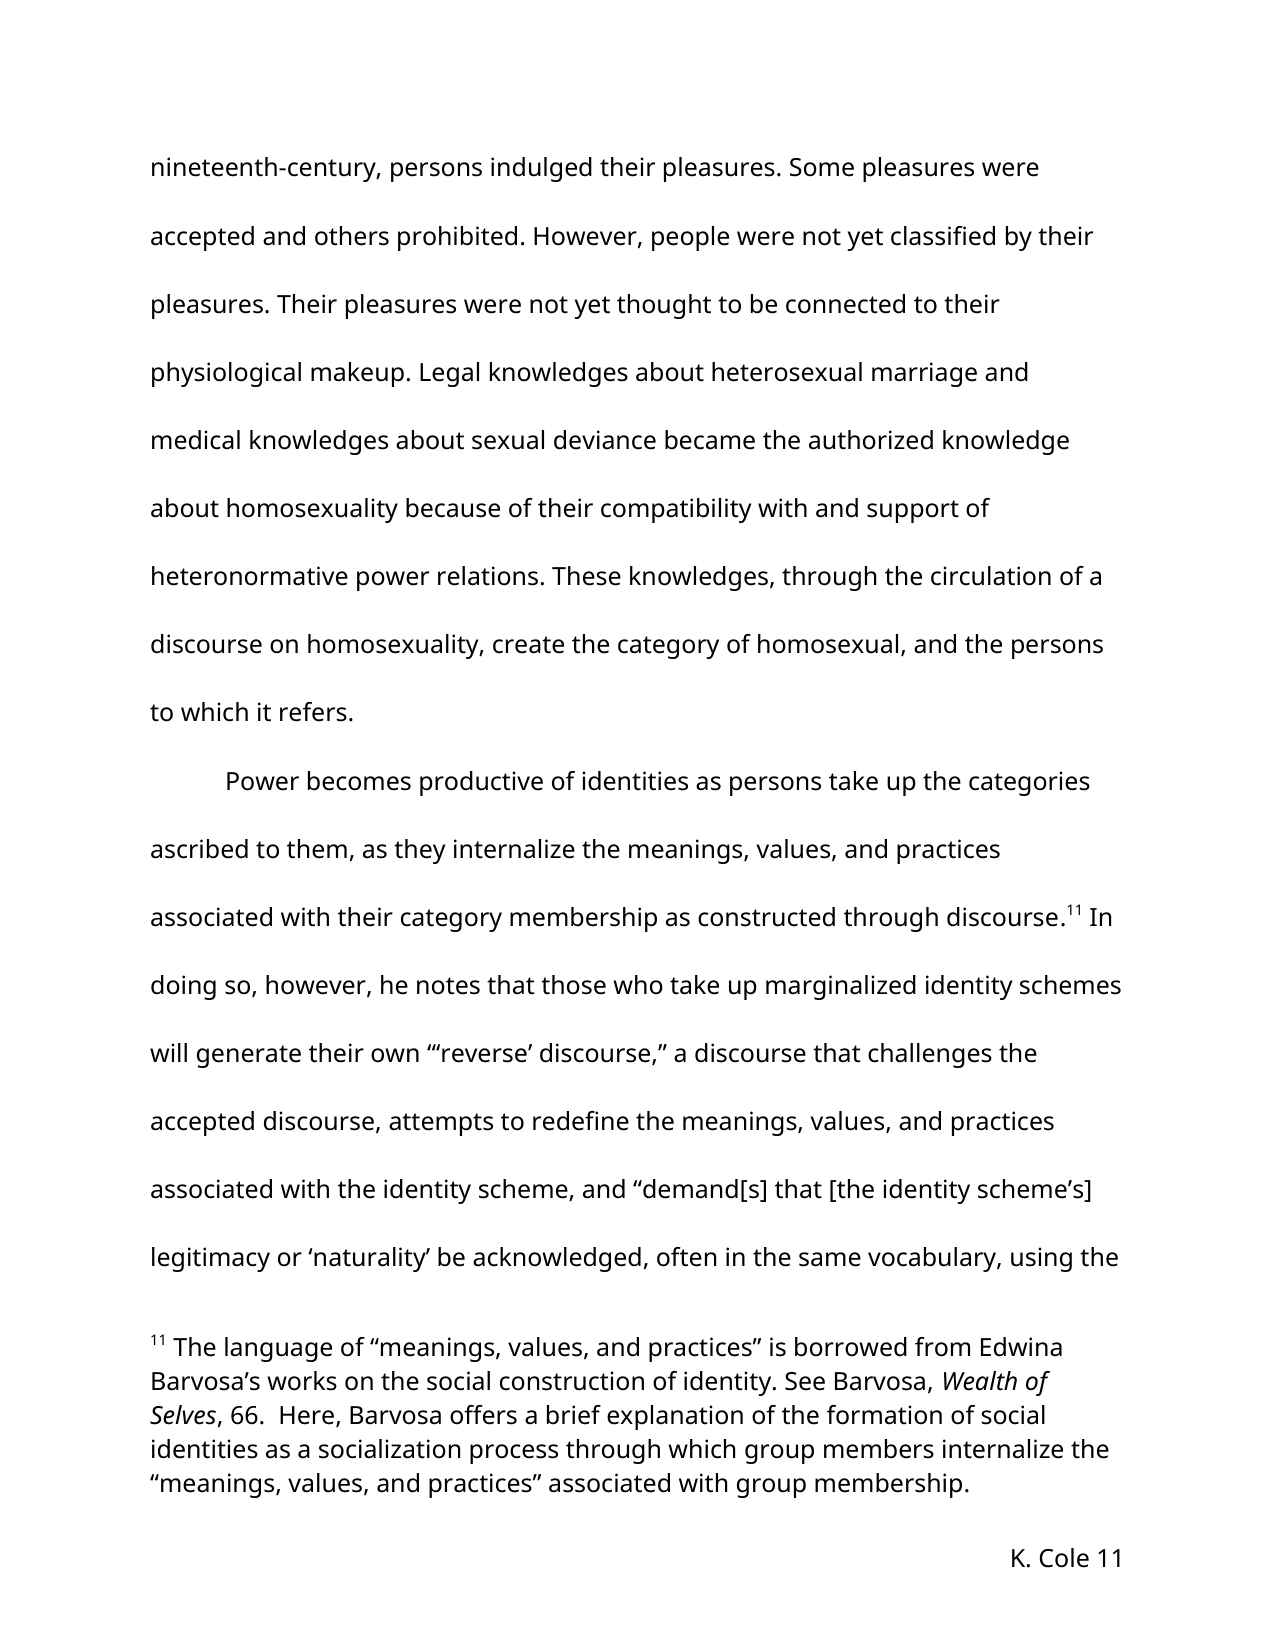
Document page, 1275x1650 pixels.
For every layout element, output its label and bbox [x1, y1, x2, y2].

text [150, 150, 1125, 729]
text [150, 763, 1125, 1274]
